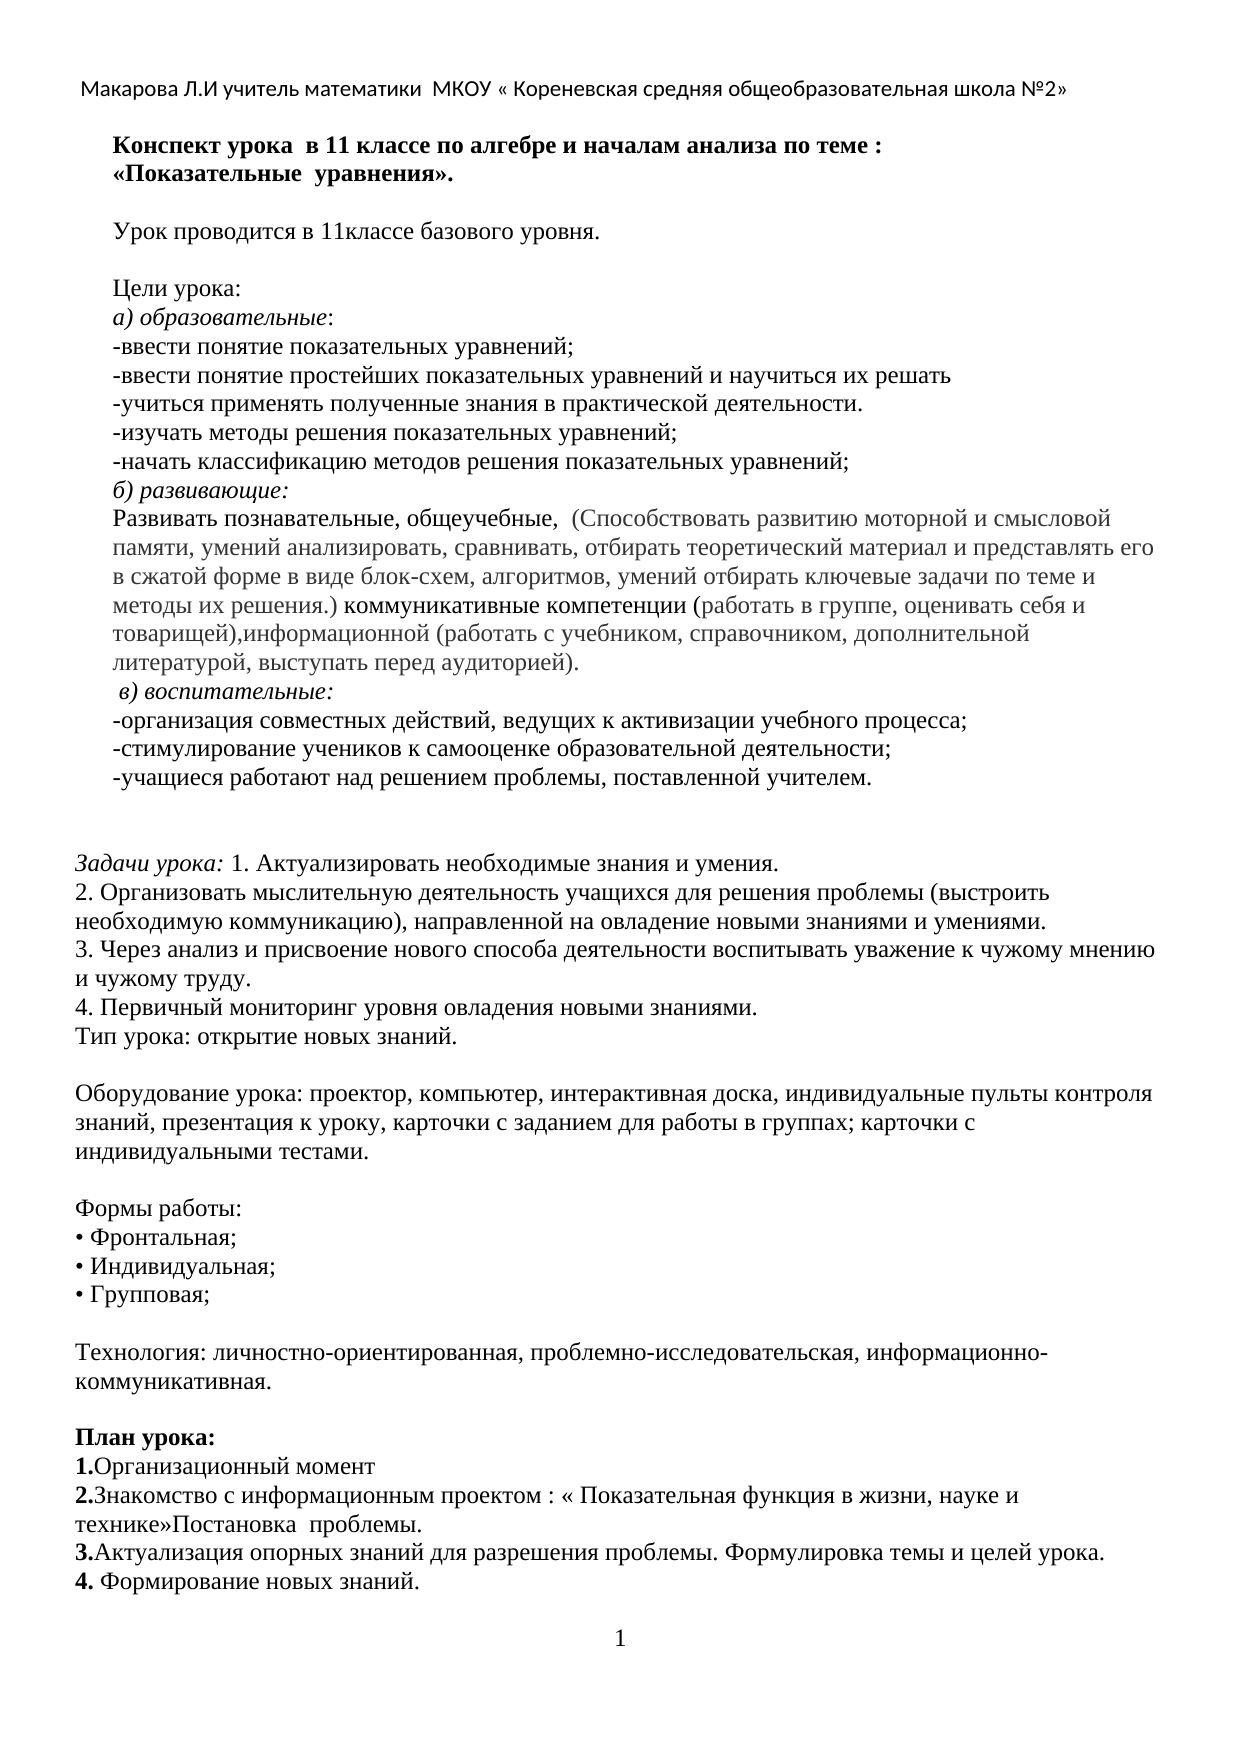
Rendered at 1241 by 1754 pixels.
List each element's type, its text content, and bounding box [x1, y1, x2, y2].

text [75, 1422, 1165, 1595]
text Конспект урока в 11 классе по алгебре и началам анализа по теме : «Показательные уравнения». Урок проводится в 11классе базового уровня. Цели урока: а) образовательные: -ввести понятие показательных уравнений; -ввести понятие простейших показательных уравнений и научиться их решать -учиться применять полученные знания в практической деятельности. -изучать методы решения показательных уравнений; -начать классификацию методов решения показательных уравнений; б) развивающие: Развивать познавательные, общеучебные, (Способствовать развитию моторной и смысловой памяти, умений анализировать, сравнивать, отбирать теоретический материал и представлять его в сжатой форме в виде блок-схем, алгоритмов, умений отбирать ключевые задачи по теме и методы их решения.) коммуникативные компетенции (работать в группе, оценивать себя и товарищей),информационной (работать с учебником, справочником, дополнительной литературой, выступать перед аудиторией). в) воспитательные: -организация совместных действий, ведущих к активизации учебного процесса; -стимулирование учеников к самооценке образовательной деятельности; -учащиеся работают над решением проблемы, поставленной учителем. [112, 130, 1165, 819]
text Задачи урока: 1. Актуализировать необходимые знания и умения. 2. Организовать мыслительную деятельность учащихся для решения проблемы (выстроить необходимую коммуникацию), направленной на овладение новыми знаниями и умениями. 3. Через анализ и присвоение нового способа деятельности воспитывать уважение к чужому мнению и чужому труду. 4. Первичный мониторинг уровня овладения новыми знаниями. Тип урока: открытие новых знаний. Оборудование урока: проектор, компьютер, интерактивная доска, индивидуальные пульты контроля знаний, презентация к уроку, карточки с заданием для работы в группах; карточки с индивидуальными тестами. Формы работы: • Фронтальная; • Индивидуальная; • Групповая; Технология: личностно-ориентированная, проблемно-исследовательская, информационно-коммуникативная. [75, 848, 1165, 1422]
